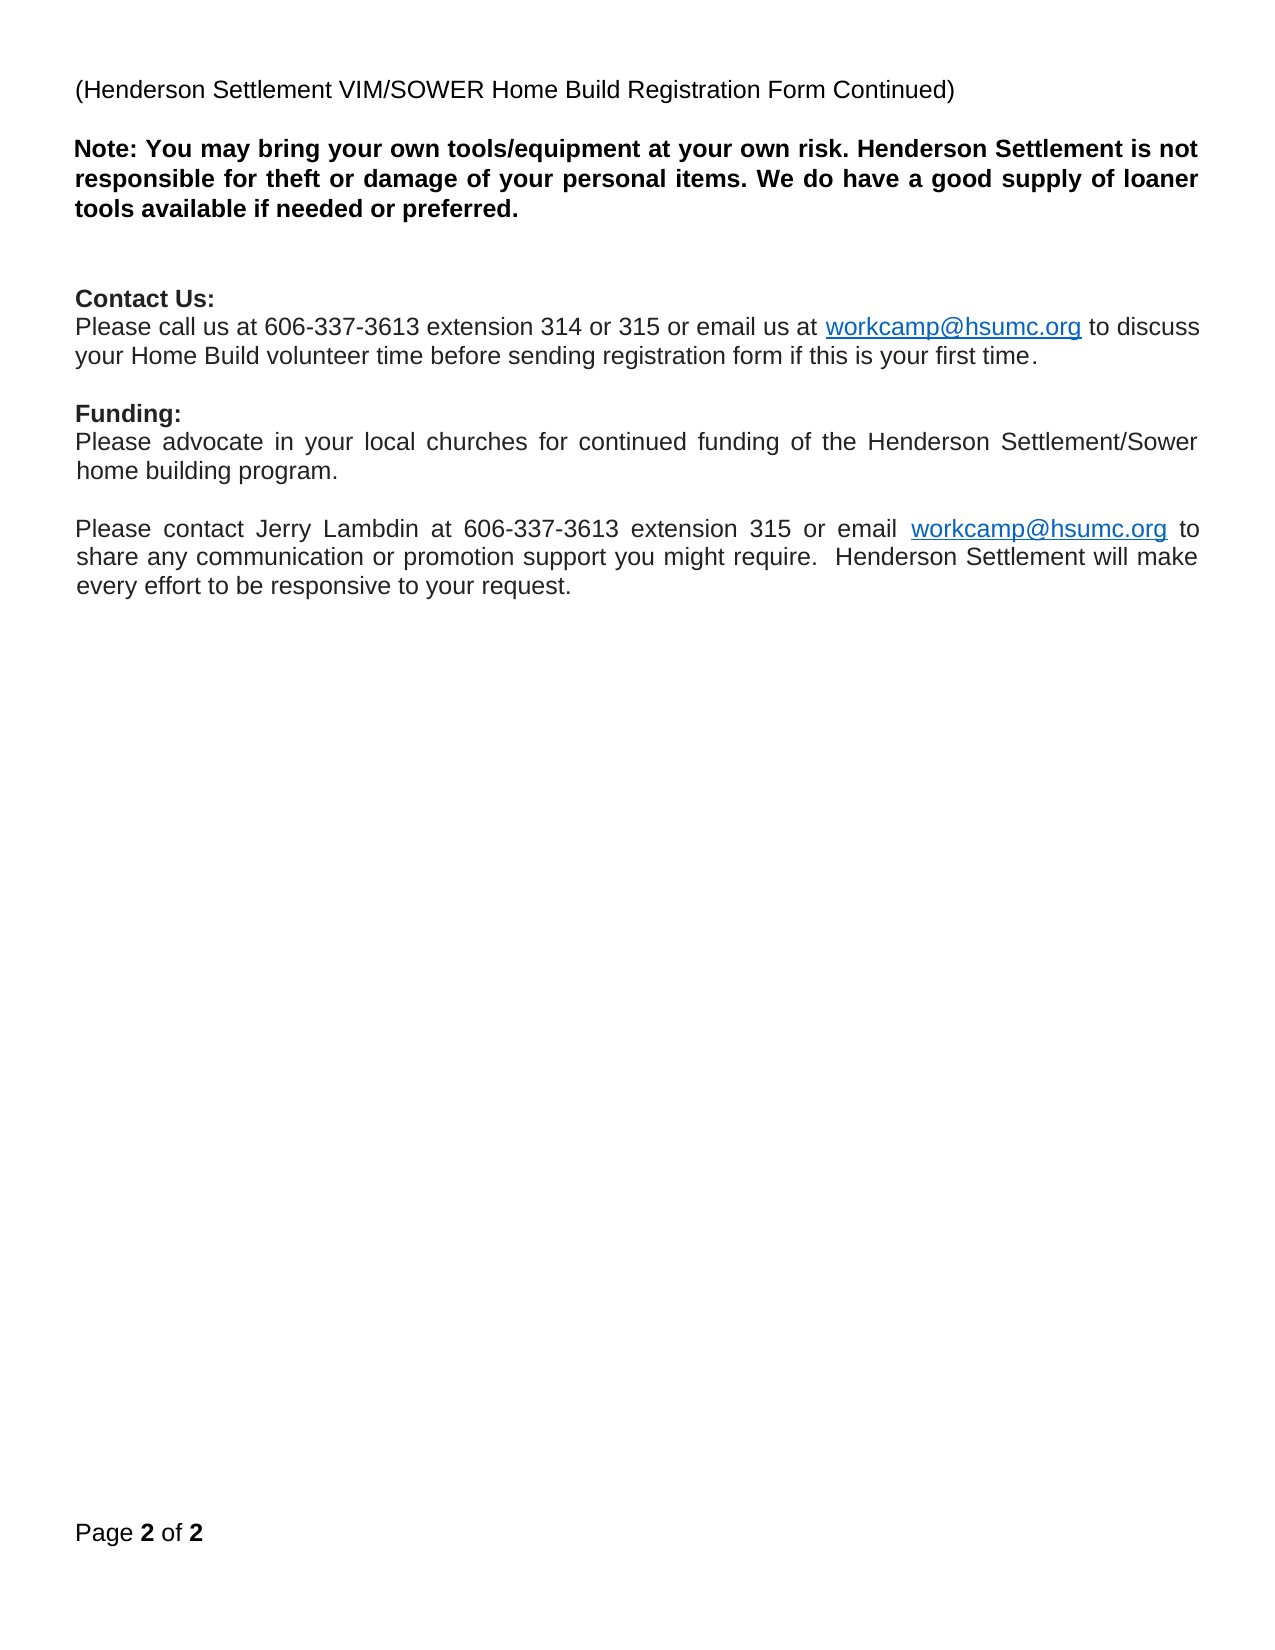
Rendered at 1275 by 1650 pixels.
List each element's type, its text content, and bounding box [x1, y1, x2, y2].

text Funding: [75, 398, 1200, 427]
text Contact Us: [75, 283, 1200, 312]
text Please advocate in your local churches for continued funding of the Henderson Settlement/Sower home building program. [75, 427, 1200, 485]
text Note: You may bring your own tools/equipment at your own risk. Henderson Settlement is not responsible for theft or damage of your personal items. We do have a good supply of loaner tools available if needed or preferred. [73, 134, 1200, 223]
text Please call us at 606-337-3613 extension 314 or 315 or email us at workcamp@hsumc.org to discuss your Home Build volunteer time before sending registration form if this is your first time. [75, 312, 1200, 370]
text Please contact Jerry Lambdin at 606-337-3613 extension 315 or email workcamp@hsumc.org to share any communication or promotion support you might require. Henderson Settlement will make every effort to be responsive to your request. [75, 513, 1200, 600]
